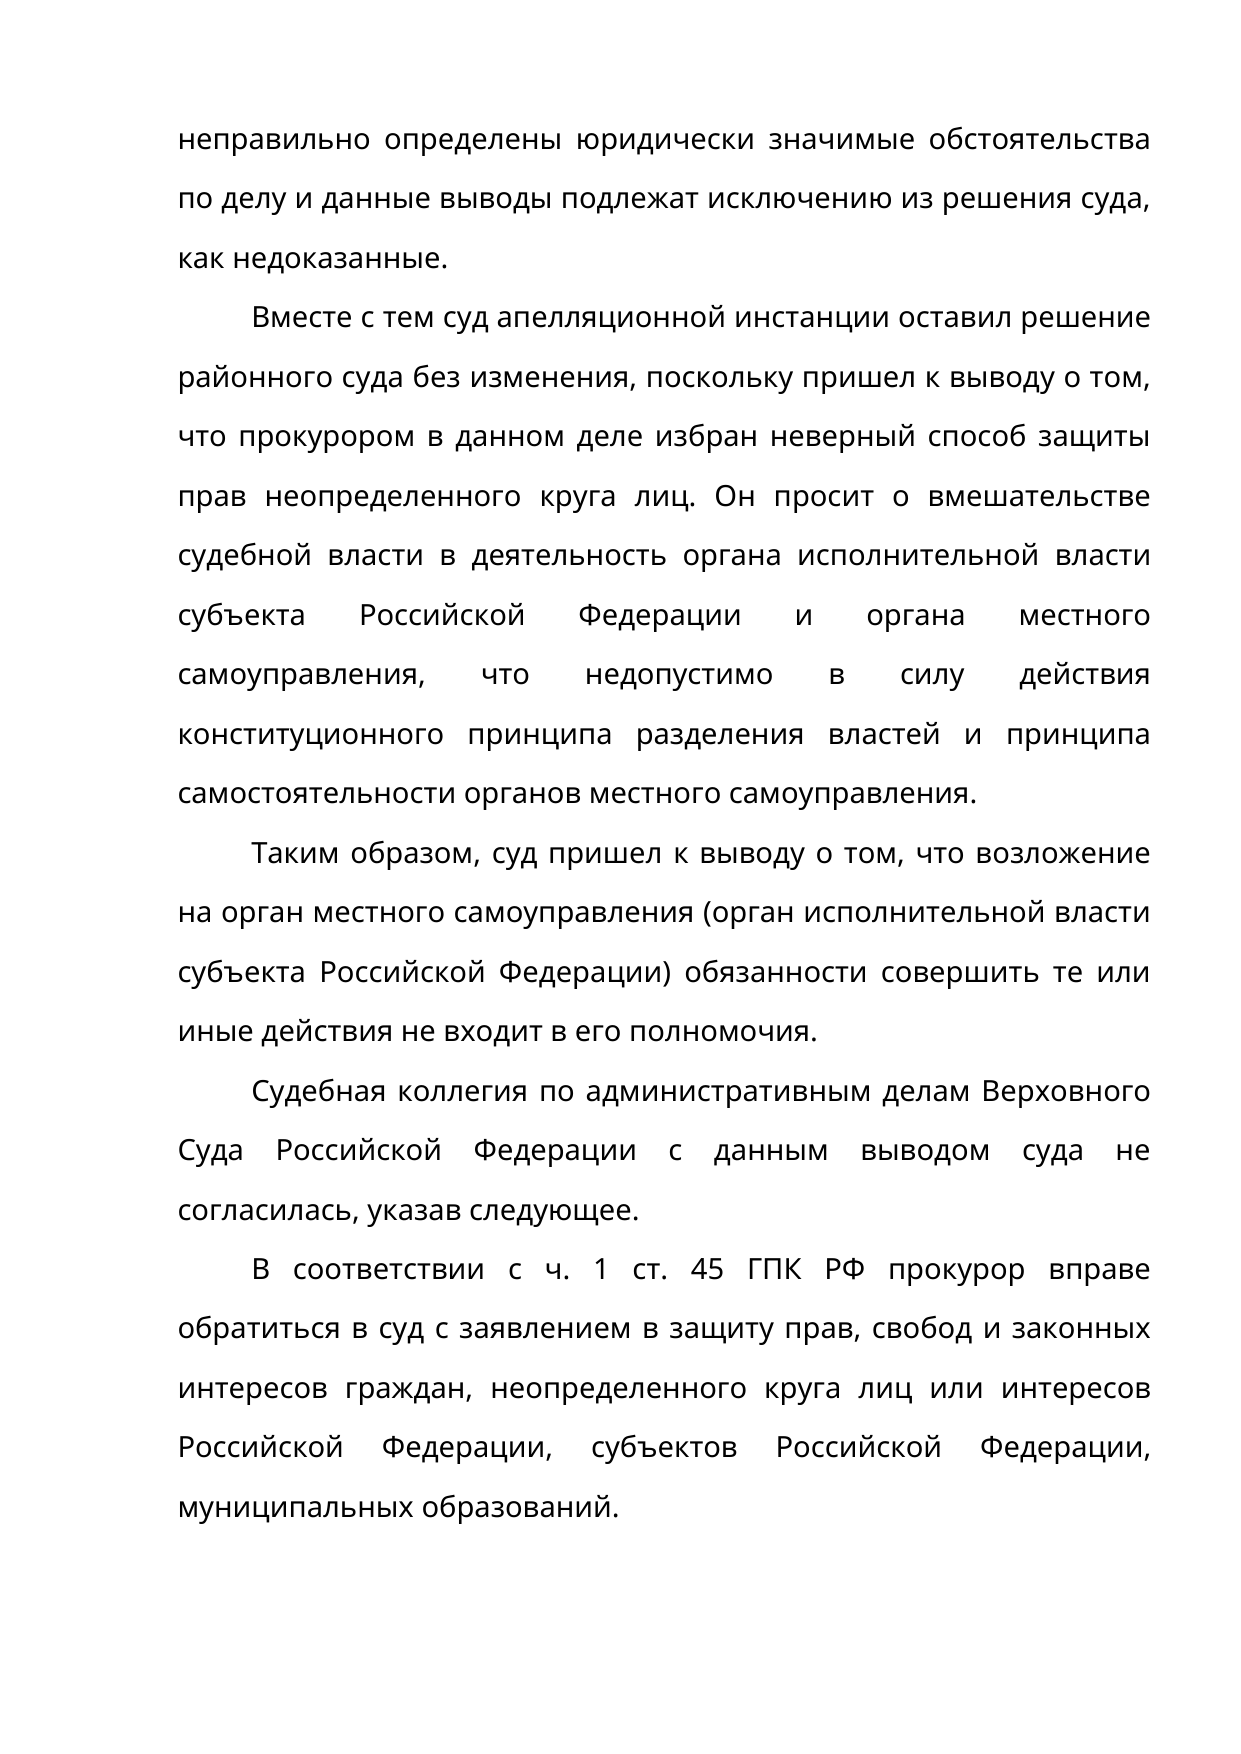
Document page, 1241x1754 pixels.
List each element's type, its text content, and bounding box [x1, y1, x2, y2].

text Таким образом, суд пришел к выводу о том, что возложение на орган местного самоуправления (орган исполнительной власти субъекта Российской Федерации) обязанности совершить те или иные действия не входит в его полномочия. [177, 832, 1152, 1050]
text В соответствии с ч. 1 ст. 45 ГПК РФ прокурор вправе обратиться в суд с заявлением в защиту прав, свобод и законных интересов граждан, неопределенного круга лиц или интересов Российской Федерации, субъектов Российской Федерации, муниципальных образований. [177, 1248, 1152, 1526]
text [177, 118, 1152, 277]
text Судебная коллегия по административным делам Верховного Суда Российской Федерации с данным выводом суда не согласилась, указав следующее. [177, 1070, 1152, 1228]
text Вместе с тем суд апелляционной инстанции оставил решение районного суда без изменения, поскольку пришел к выводу о том, что прокурором в данном деле избран неверный способ защиты прав неопределенного круга лиц. Он просит о вмешательстве судебной власти в деятельность органа исполнительной власти субъекта Российской Федерации и органа местного самоуправления, что недопустимо в силу действия конституционного принципа разделения властей и принципа самостоятельности органов местного самоуправления. [177, 297, 1152, 812]
